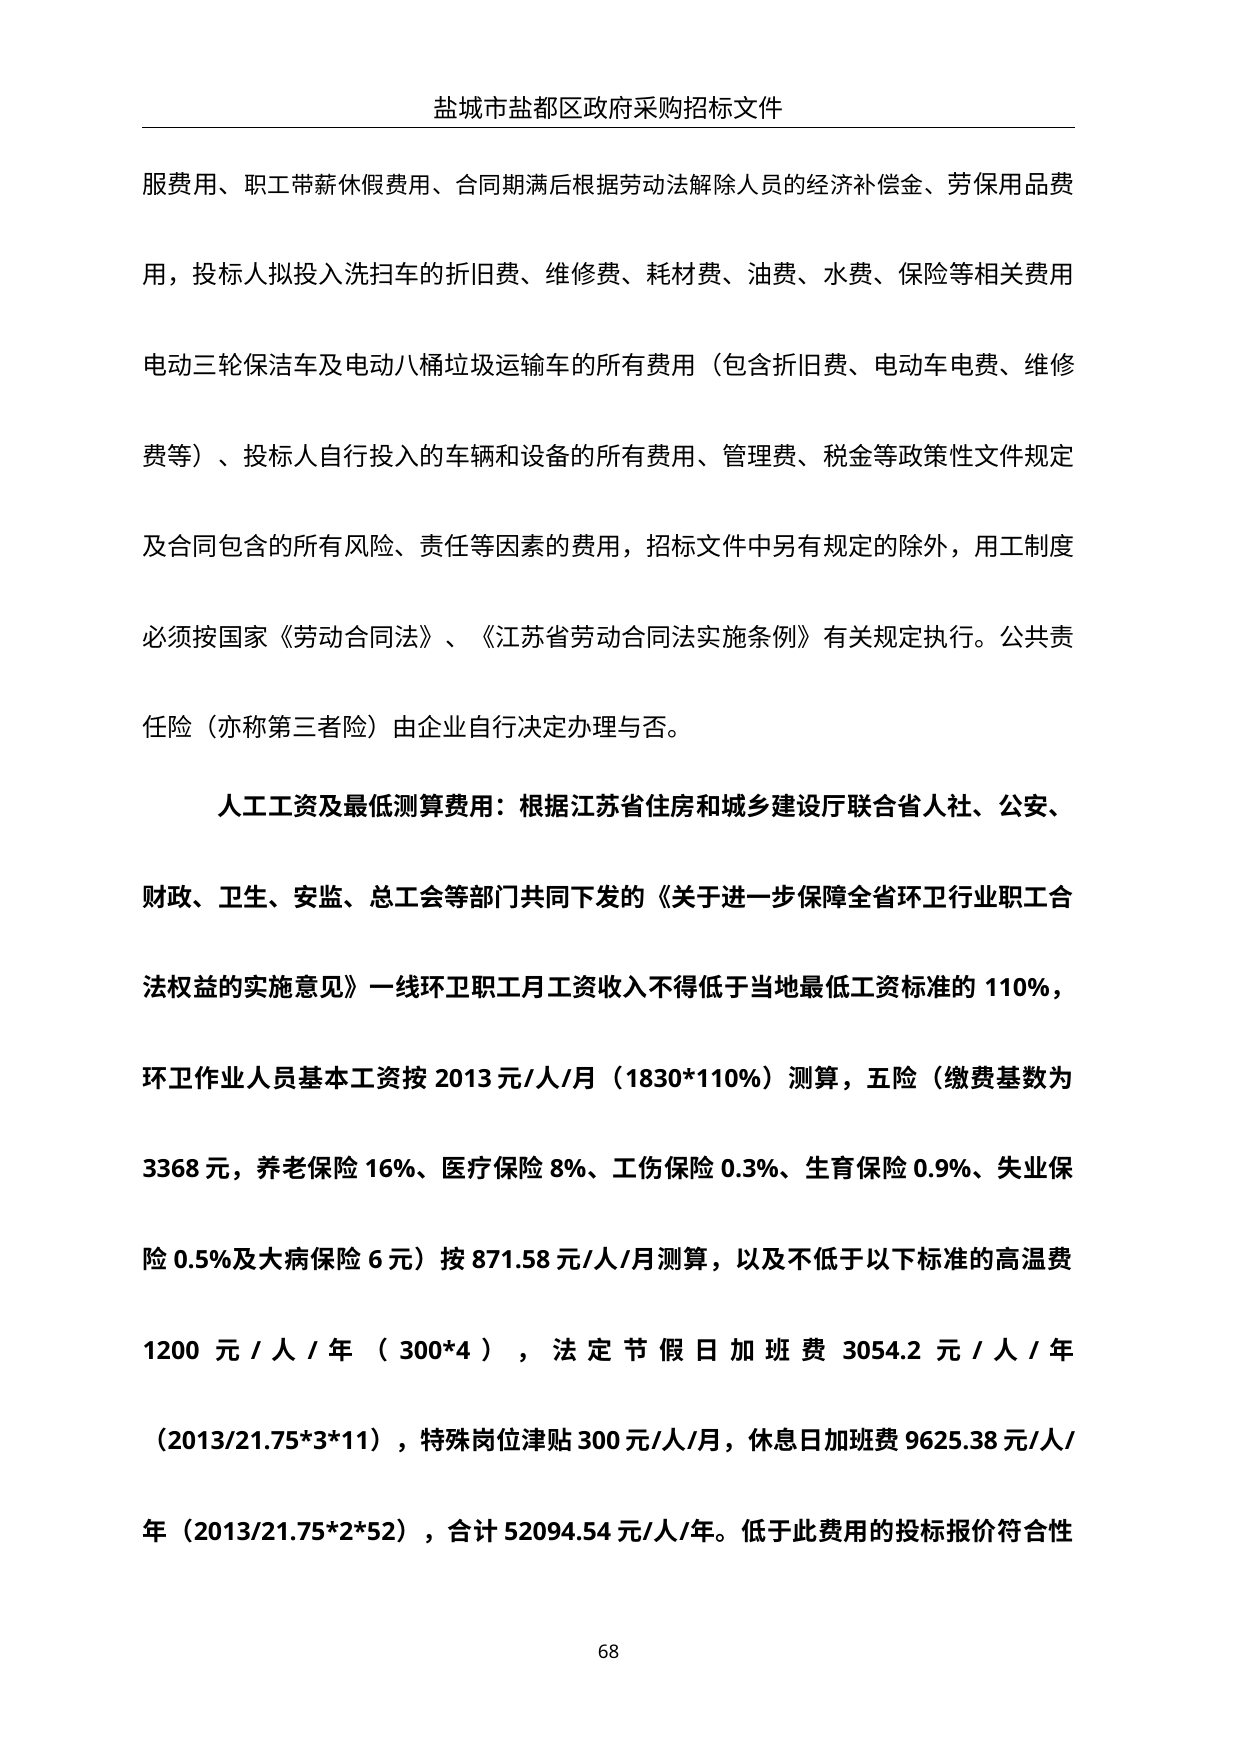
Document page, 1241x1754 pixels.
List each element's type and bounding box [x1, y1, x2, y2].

text [142, 152, 1075, 756]
text [142, 774, 1075, 1560]
